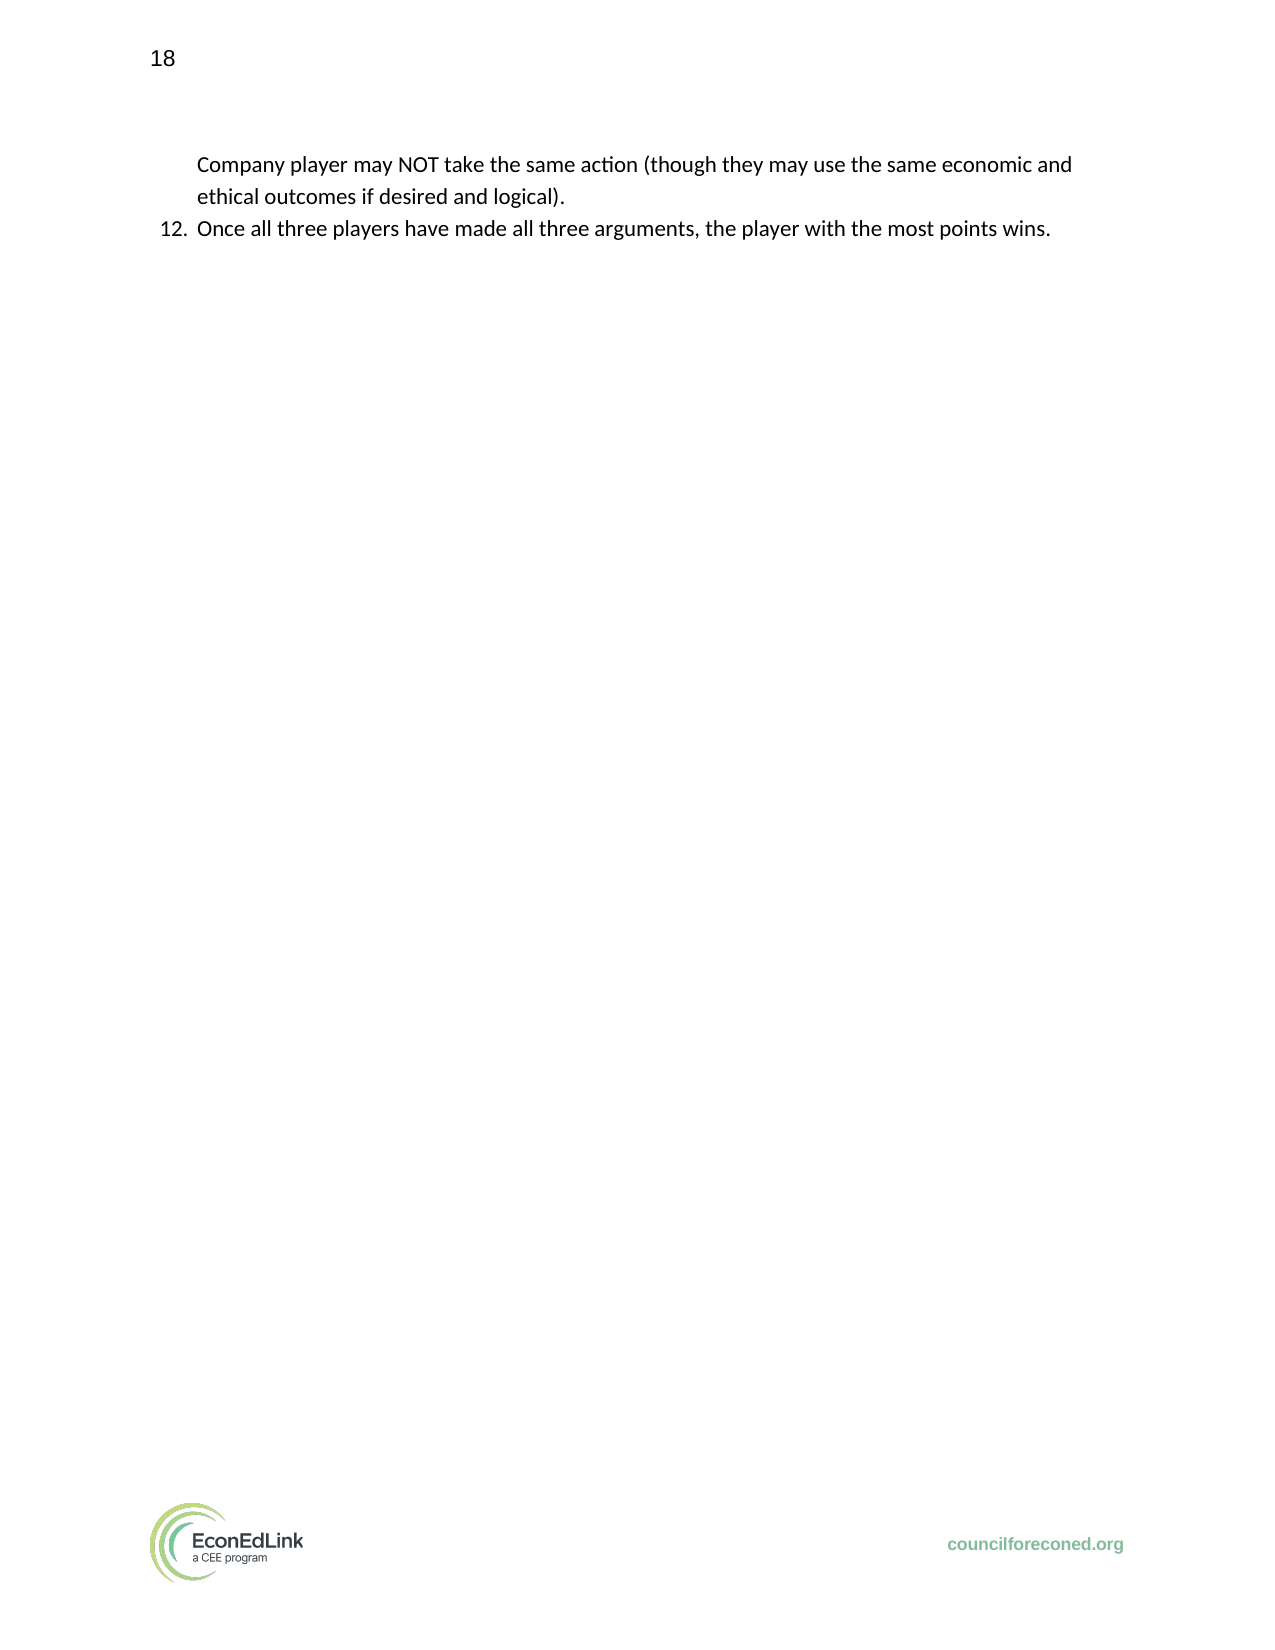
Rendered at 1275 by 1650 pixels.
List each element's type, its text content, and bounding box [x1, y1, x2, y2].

list Once all three players have made all three arguments, the player with the most points wins. [159, 214, 1125, 242]
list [159, 150, 1125, 210]
